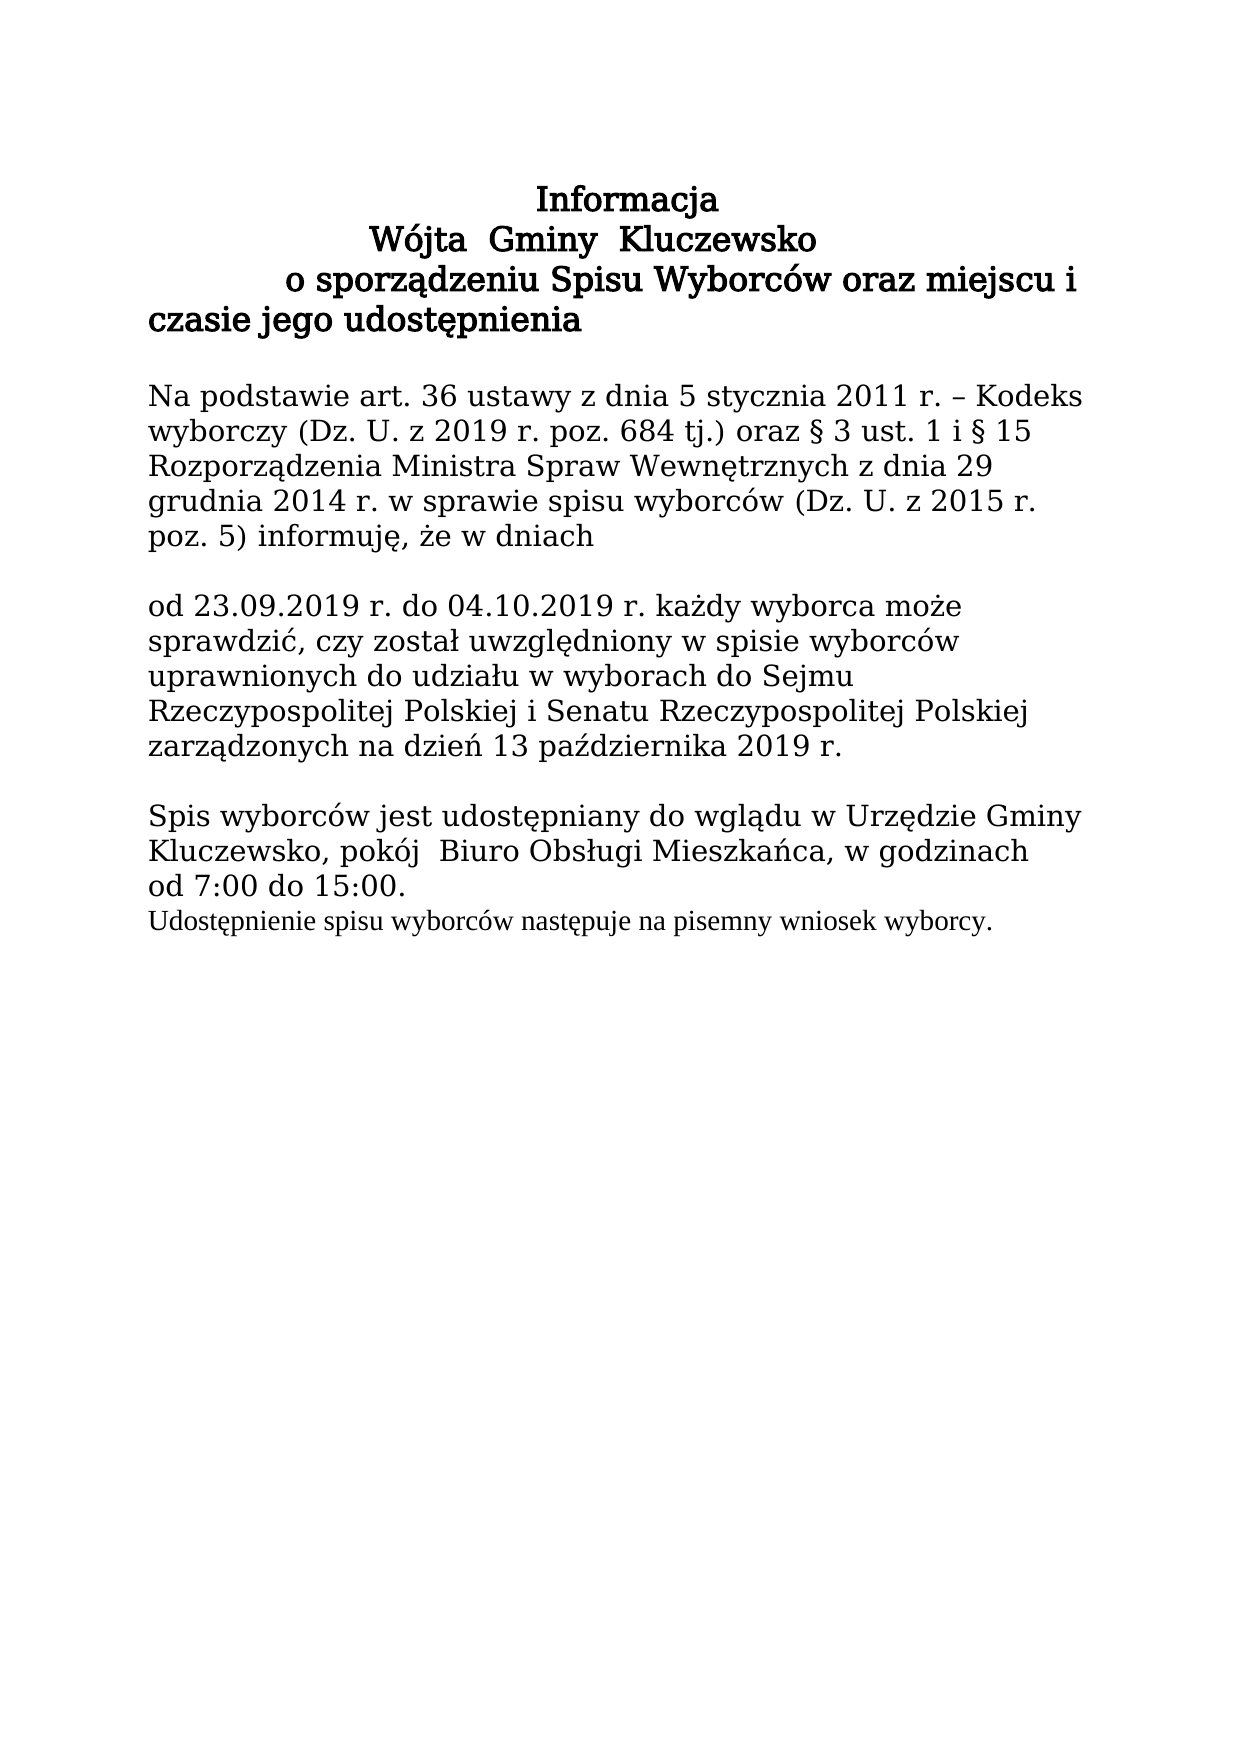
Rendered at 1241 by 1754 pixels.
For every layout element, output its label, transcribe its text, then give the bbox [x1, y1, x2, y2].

text Spis wyborców jest udostępniany do wglądu w Urzędzie Gminy Kluczewsko, pokój Biuro Obsługi Mieszkańca, w godzinach od 7:00 do 15:00. [148, 798, 1093, 903]
text Na podstawie art. 36 ustawy z dnia 5 stycznia 2011 r. – Kodeks wyborczy (Dz. U. z 2019 r. poz. 684 tj.) oraz § 3 ust. 1 i § 15 Rozporządzenia Ministra Spraw Wewnętrznych z dnia 29 grudnia 2014 r. w sprawie spisu wyborców (Dz. U. z 2015 r. poz. 5) informuję, że w dniach [148, 378, 1093, 553]
text Udostępnienie spisu wyborców następuje na pisemny wniosek wyborcy. [148, 903, 1093, 936]
text od 23.09.2019 r. do 04.10.2019 r. każdy wyborca może sprawdzić, czy został uwzględniony w spisie wyborców uprawnionych do udziału w wyborach do Sejmu Rzeczypospolitej Polskiej i Senatu Rzeczypospolitej Polskiej zarządzonych na dzień 13 października 2019 r. [148, 588, 1093, 763]
text Informacja [148, 178, 1093, 218]
text o sporządzeniu Spisu Wyborców oraz miejscu i czasie jego udostępnienia [148, 258, 1093, 338]
text Wójta Gminy Kluczewsko [148, 218, 1093, 258]
